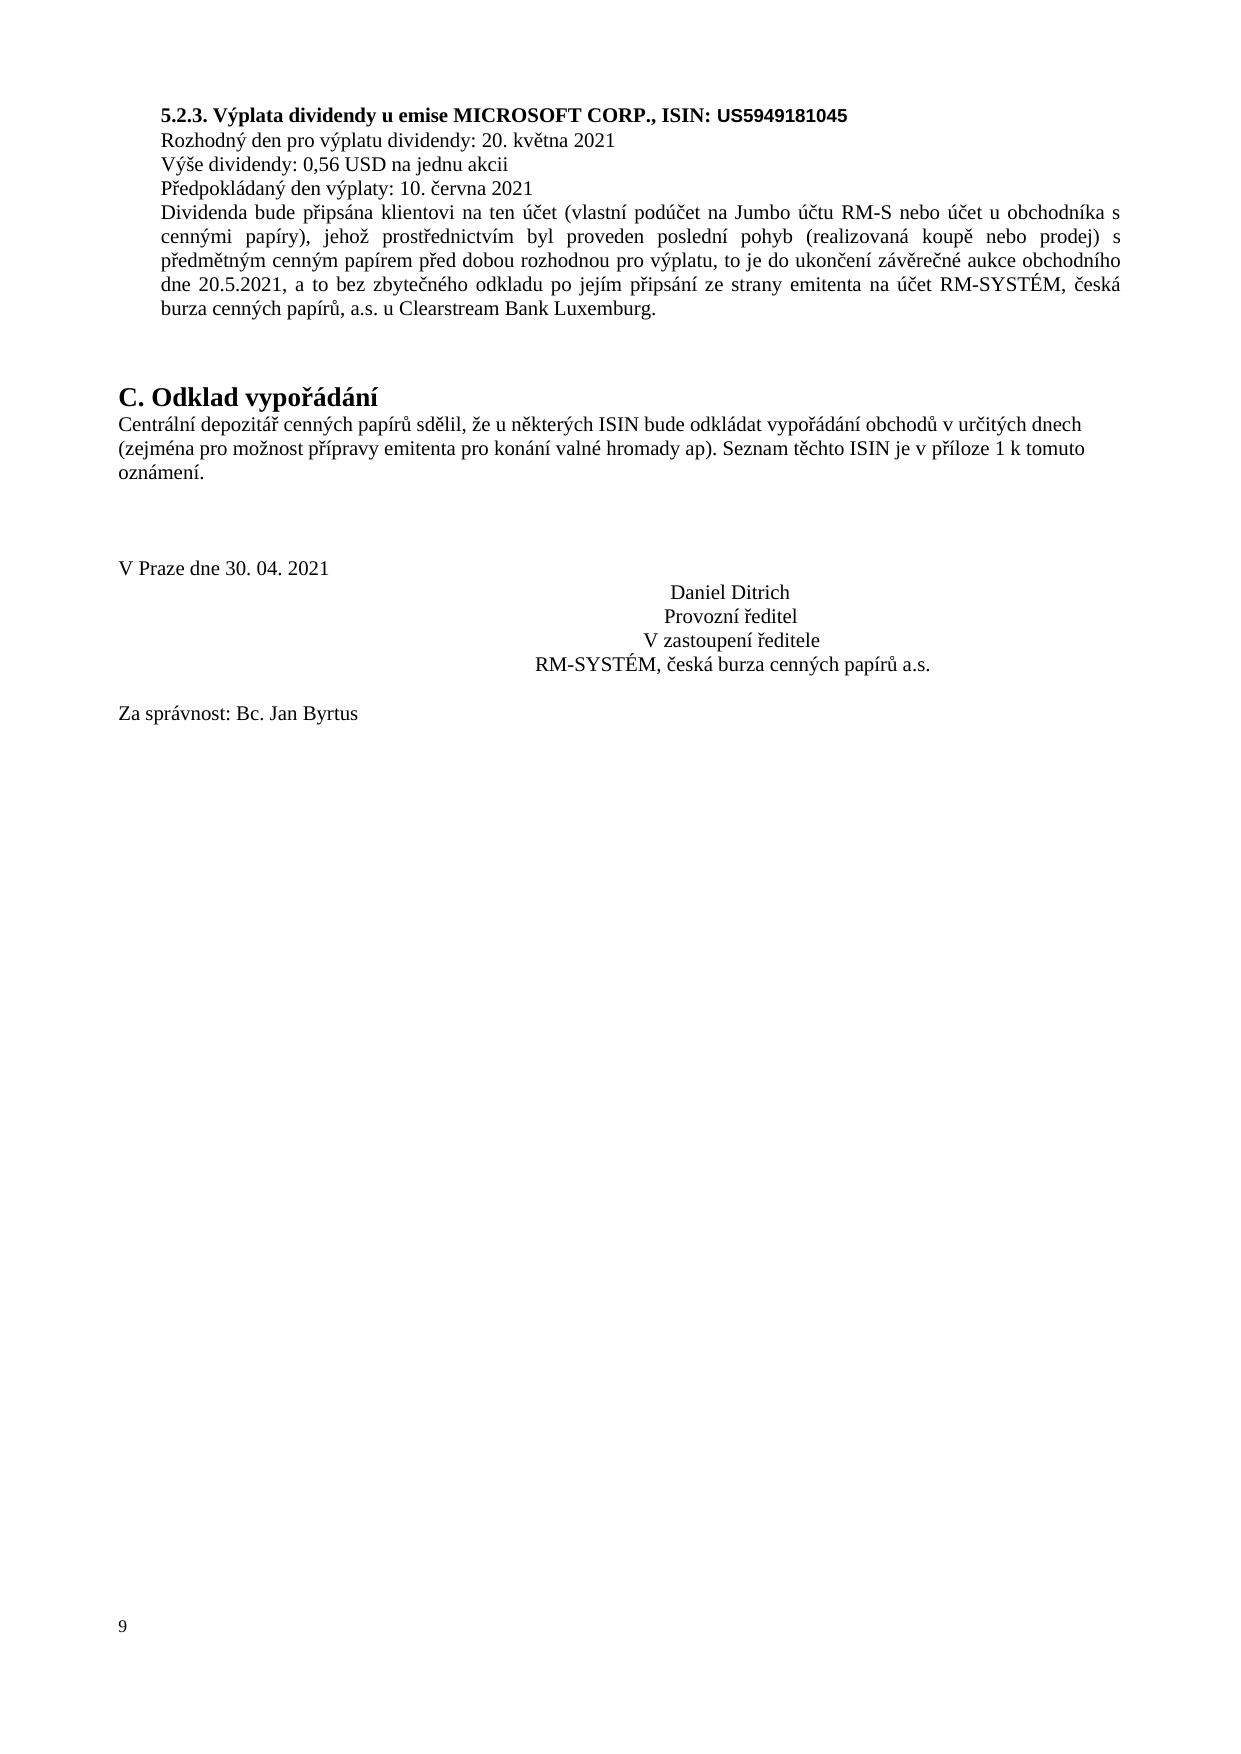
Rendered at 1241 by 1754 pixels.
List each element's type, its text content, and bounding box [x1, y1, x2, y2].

text Výše dividendy: 0,56 USD na jednu akcii [161, 152, 1122, 176]
text Provozní ředitel [118, 604, 1122, 628]
text Centrální depozitář cenných papírů sdělil, že u některých ISIN bude odkládat vypořádání obchodů v určitých dnech (zejména pro možnost přípravy emitenta pro konání valné hromady ap). Seznam těchto ISIN je v příloze 1 k tomuto oznámení. [118, 412, 1122, 484]
text Daniel Ditrich [118, 580, 1122, 604]
subtitle 5.2.3. Výplata dividendy u emise MICROSOFT CORP., ISIN: US5949181045 [148, 103, 1122, 127]
subtitle C. Odklad vypořádání [118, 381, 1122, 412]
text RM-SYSTÉM, česká burza cenných papírů a.s. [118, 652, 1122, 676]
text Rozhodný den pro výplatu dividendy: 20. května 2021 [161, 127, 1122, 152]
text V Praze dne 30. 04. 2021 [118, 556, 1122, 580]
text V zastoupení ředitele [118, 628, 1122, 652]
text Za správnost: Bc. Jan Byrtus [118, 701, 1122, 724]
text Dividenda bude připsána klientovi na ten účet (vlastní podúčet na Jumbo účtu RM-S nebo účet u obchodníka s cennými papíry), jehož prostřednictvím byl proveden poslední pohyb (realizovaná koupě nebo prodej) s předmětným cenným papírem před dobou rozhodnou pro výplatu, to je do ukončení závěrečné aukce obchodního dne 20.5.2021, a to bez zbytečného odkladu po jejím připsání ze strany emitenta na účet RM-SYSTÉM, česká burza cenných papírů, a.s. u Clearstream Bank Luxemburg. [161, 200, 1122, 320]
text Předpokládaný den výplaty: 10. června 2021 [161, 176, 1122, 200]
